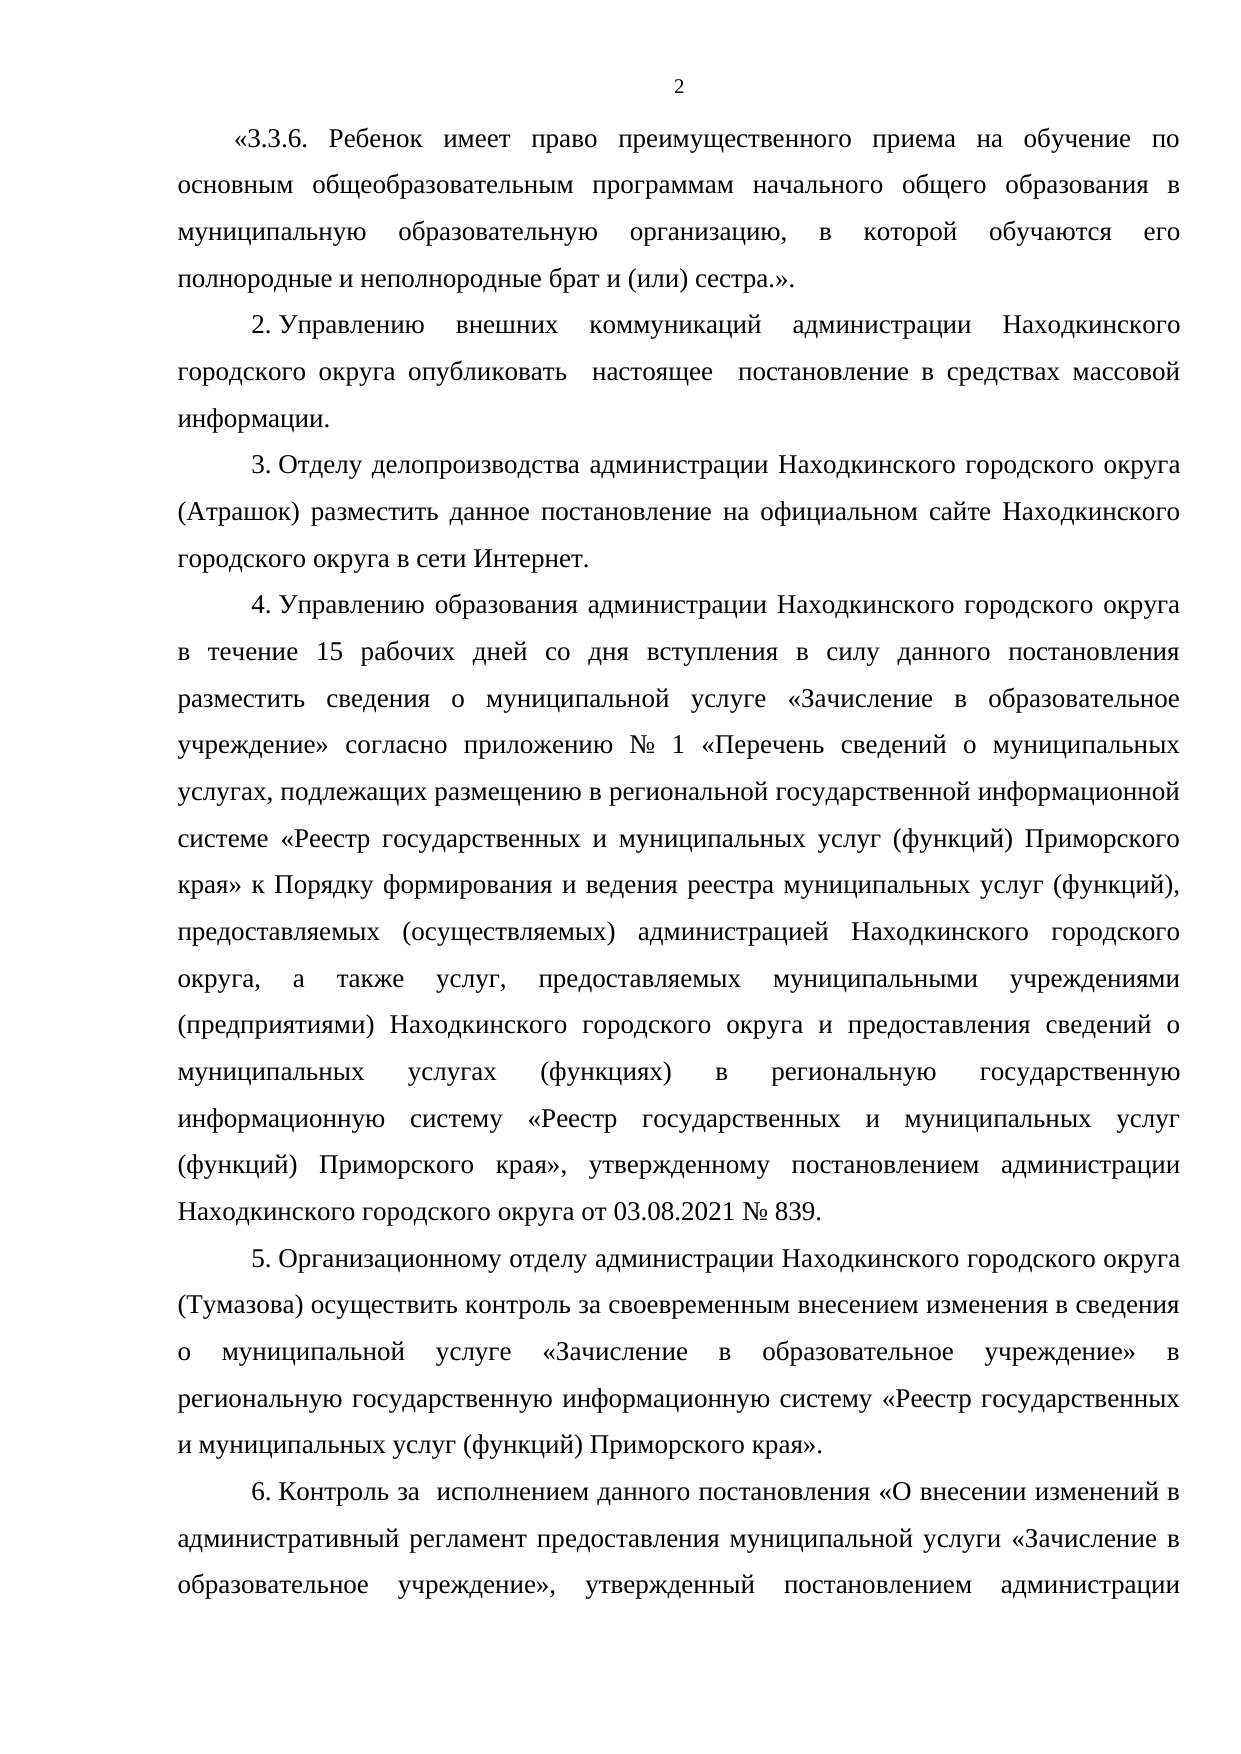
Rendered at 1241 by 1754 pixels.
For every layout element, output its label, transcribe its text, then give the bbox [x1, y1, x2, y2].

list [177, 1475, 1181, 1600]
list Отделу делопроизводства администрации Находкинского городского округа (Атрашок) разместить данное постановление на официальном сайте Находкинского городского округа в сети Интернет. [177, 449, 1181, 573]
text «3.3.6. Ребенок имеет право преимущественного приема на обучение по основным общеобразовательным программам начального общего образования в муниципальную образовательную организацию, в которой обучаются его полнородные и неполнородные брат и (или) сестра.». [177, 122, 1181, 293]
list Управлению образования администрации Находкинского городского округа в течение 15 рабочих дней со дня вступления в силу данного постановления разместить сведения о муниципальной услуге «Зачисление в образовательное учреждение» согласно приложению № 1 «Перечень сведений о муниципальных услугах, подлежащих размещению в региональной государственной информационной системе «Реестр государственных и муниципальных услуг (функций) Приморского края» к Порядку формирования и ведения реестра муниципальных услуг (функций), предоставляемых (осуществляемых) администрацией Находкинского городского округа, а также услуг, предоставляемых муниципальными учреждениями (предприятиями) Находкинского городского округа и предоставления сведений о муниципальных услугах (функциях) в региональную государственную информационную систему «Реестр государственных и муниципальных услуг (функций) Приморского края», утвержденному постановлением администрации Находкинского городского округа от 03.08.2021 № 839. [177, 589, 1181, 1226]
list Организационному отделу администрации Находкинского городского округа (Тумазова) осуществить контроль за своевременным внесением изменения в сведения о муниципальной услуге «Зачисление в образовательное учреждение» в региональную государственную информационную систему «Реестр государственных и муниципальных услуг (функций) Приморского края». [177, 1242, 1181, 1460]
list Управлению внешних коммуникаций администрации Находкинского городского округа опубликовать настоящее постановление в средствах массовой информации. [177, 309, 1181, 433]
